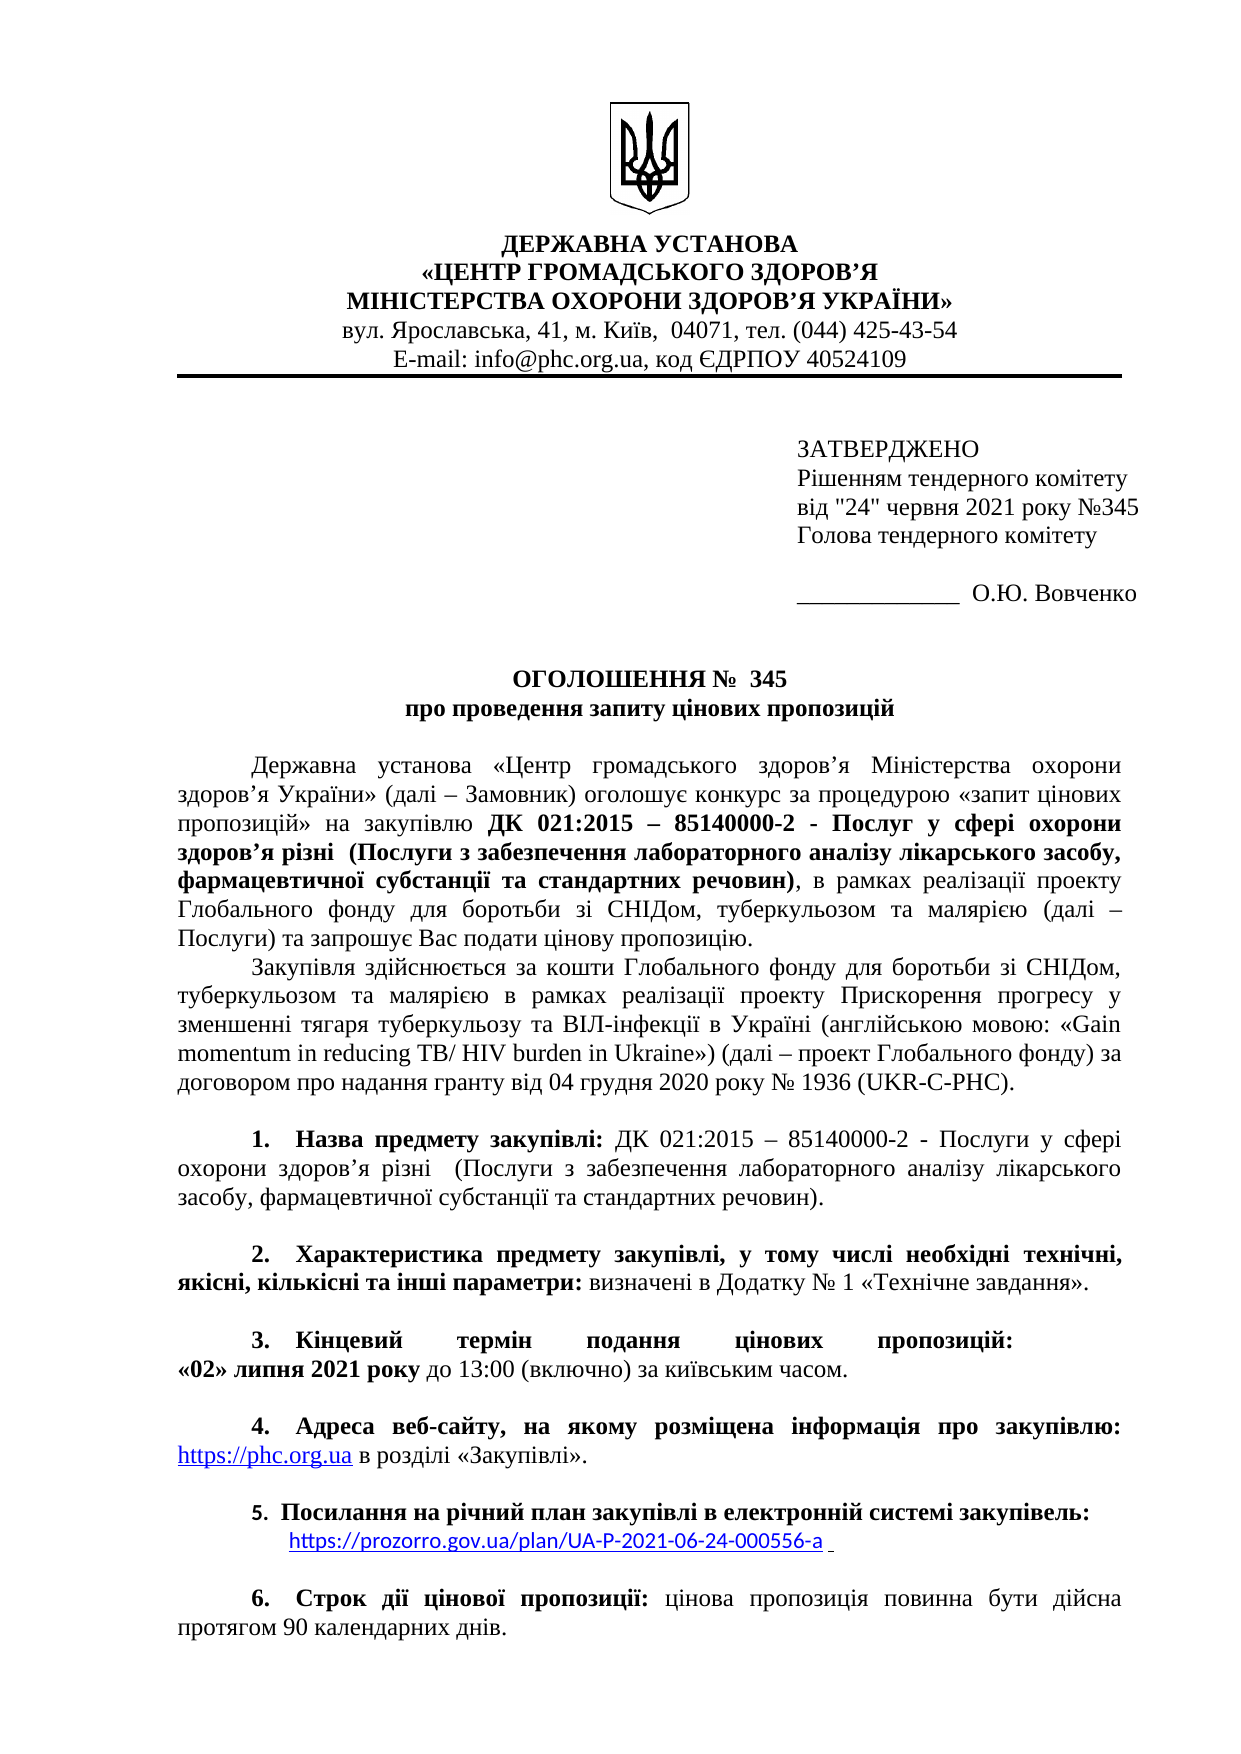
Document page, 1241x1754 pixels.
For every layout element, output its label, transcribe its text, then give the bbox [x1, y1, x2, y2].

list Кінцевий термін подання цінових пропозицій: «02» липня 2021 року до 13:00 (включно) за київським часом. [177, 1325, 1122, 1382]
text ДЕРЖАВНА УСТАНОВА [177, 229, 1122, 257]
text МІНІСТЕРСТВА ОХОРОНИ ЗДОРОВ’Я УКРАЇНИ» [177, 286, 1122, 315]
text вул. Ярославська, 41, м. Київ, 04071, тел. (044) 425-43-54 [177, 315, 1122, 344]
text Державна установа «Центр громадського здоров’я Міністерства охорони здоров’я України» (далі – Замовник) оголошує конкурс за процедурою «запит цінових пропозицій» на закупівлю ДК 021:2015 – 85140000-2 - Послуг у сфері охорони здоров’я різні (Послуги з забезпечення лабораторного аналізу лікарського засобу, фармацевтичної субстанції та стандартних речовин), в рамках реалізації проекту Глобального фонду для боротьби зі СНІДом, туберкульозом та малярією (далі – Послуги) та запрошує Вас подати цінову пропозицію. [177, 751, 1122, 952]
text E-mail: info@phc.org.ua, код ЄДРПОУ 40524109 [177, 344, 1122, 374]
text «ЦЕНТР ГРОМАДСЬКОГО ЗДОРОВ’Я [177, 257, 1122, 286]
table_header ЗАТВЕРДЖЕНО Рішенням тендерного комітету від "24" червня 2021 року №345 Голова тендерного комітету _____________ О.Ю. Вовченко [207, 406, 1207, 636]
picture [610, 102, 690, 215]
text про проведення запиту цінових пропозицій [177, 693, 1122, 722]
text ОГОЛОШЕННЯ № 345 [177, 664, 1122, 693]
list Строк дії цінової пропозиції: цінова пропозиція повинна бути дійсна протягом 90 календарних днів. [177, 1583, 1122, 1641]
text Закупівля здійснюється за кошти Глобального фонду для боротьби зі СНІДом, туберкульозом та малярією в рамках реалізації проекту Прискорення прогресу у зменшенні тягаря туберкульозу та ВІЛ-інфекції в Україні (англійською мовою: «Gain momentum in reducing TB/ HIV burden in Ukraine») (далі – проект Глобального фонду) за договором про надання гранту від 04 грудня 2020 року № 1936 (UKR-C-PHC). [177, 952, 1122, 1096]
list Адреса веб-сайту, на якому розміщена інформація про закупівлю: https://phc.org.ua в розділі «Закупівлі». [177, 1411, 1122, 1469]
list Характеристика предмету закупівлі, у тому числі необхідні технічні, якісні, кількісні та інші параметри: визначені в Додатку № 1 «Технічне завдання». [177, 1239, 1122, 1296]
list Посилання на річний план закупівлі в електронній системі закупівель: https://prozorro.gov.ua/plan/UA-P-2021-06-24-000556-a [251, 1497, 1122, 1554]
list Назва предмету закупівлі: ДК 021:2015 – 85140000-2 - Послуги у сфері охорони здоров’я різні (Послуги з забезпечення лабораторного аналізу лікарського засобу, фармацевтичної субстанції та стандартних речовин). [177, 1124, 1122, 1211]
